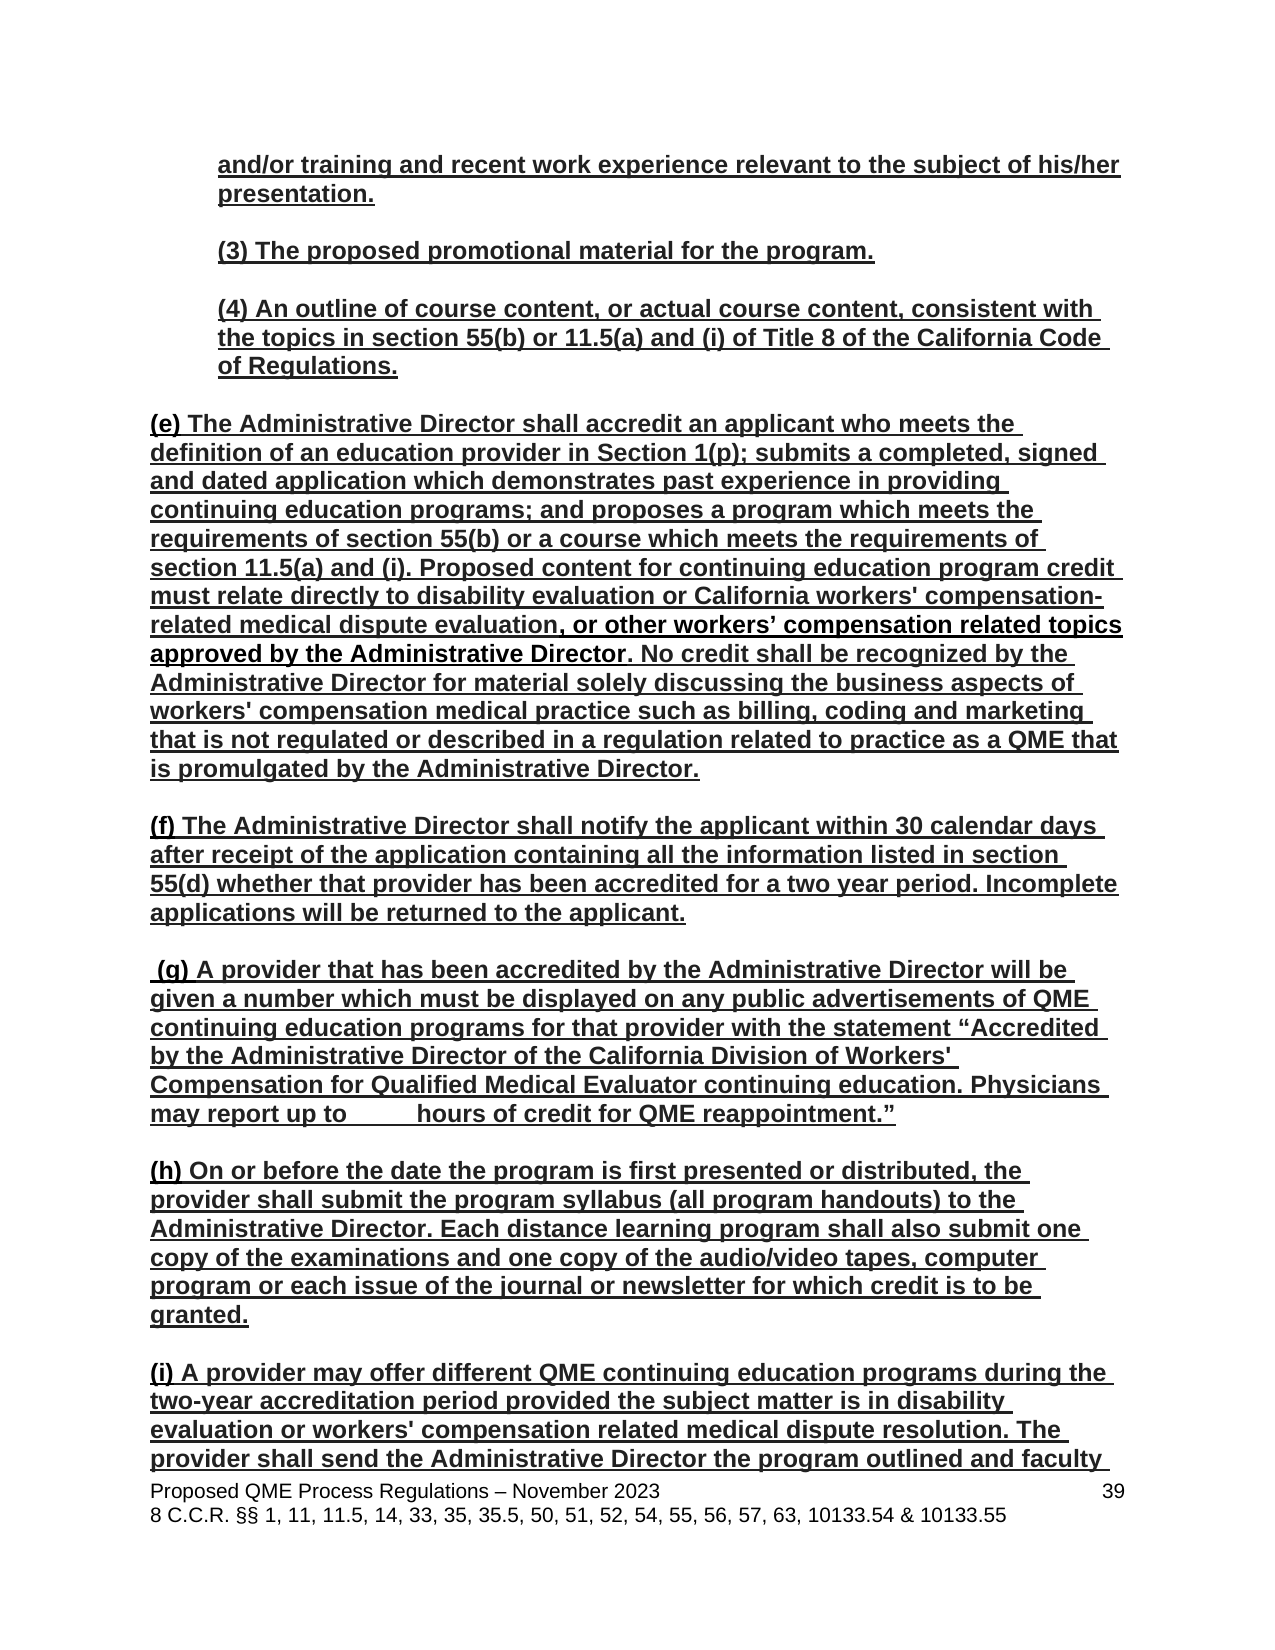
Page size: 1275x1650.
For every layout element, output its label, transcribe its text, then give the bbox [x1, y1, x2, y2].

text (3) The proposed promotional material for the program. [217, 236, 1125, 265]
text (f) The Administrative Director shall notify the applicant within 30 calendar days after receipt of the application containing all the information listed in section 55(d) whether that provider has been accredited for a two year period. Incomplete applications will be returned to the applicant. [150, 811, 1125, 926]
text (h) On or before the date the program is first presented or distributed, the provider shall submit the program syllabus (all program handouts) to the Administrative Director. Each distance learning program shall also submit one copy of the examinations and one copy of the audio/video tapes, computer program or each issue of the journal or newsletter for which credit is to be granted. [150, 1156, 1125, 1329]
text (4) An outline of course content, or actual course content, consistent with the topics in section 55(b) or 11.5(a) and (i) of Title 8 of the California Code of Regulations. [217, 294, 1125, 380]
text (e) The Administrative Director shall accredit an applicant who meets the definition of an education provider in Section 1(p); submits a completed, signed and dated application which demonstrates past experience in providing continuing education programs; and proposes a program which meets the requirements of section 55(b) or a course which meets the requirements of section 11.5(a) and (i). Proposed content for continuing education program credit must relate directly to disability evaluation or California workers' compensation-related medical dispute evaluation, or other workers’ compensation related topics approved by the Administrative Director. No credit shall be recognized by the Administrative Director for material solely discussing the business aspects of workers' compensation medical practice such as billing, coding and marketing that is not regulated or described in a regulation related to practice as a QME that is promulgated by the Administrative Director. [150, 409, 1125, 782]
text (g) A provider that has been accredited by the Administrative Director will be given a number which must be displayed on any public advertisements of QME continuing education programs for that provider with the statement “Accredited by the Administrative Director of the California Division of Workers' Compensation for Qualified Medical Evaluator continuing education. Physicians may report up to ____ hours of credit for QME reappointment.” [150, 955, 1125, 1127]
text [217, 150, 1125, 207]
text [150, 1357, 1125, 1472]
